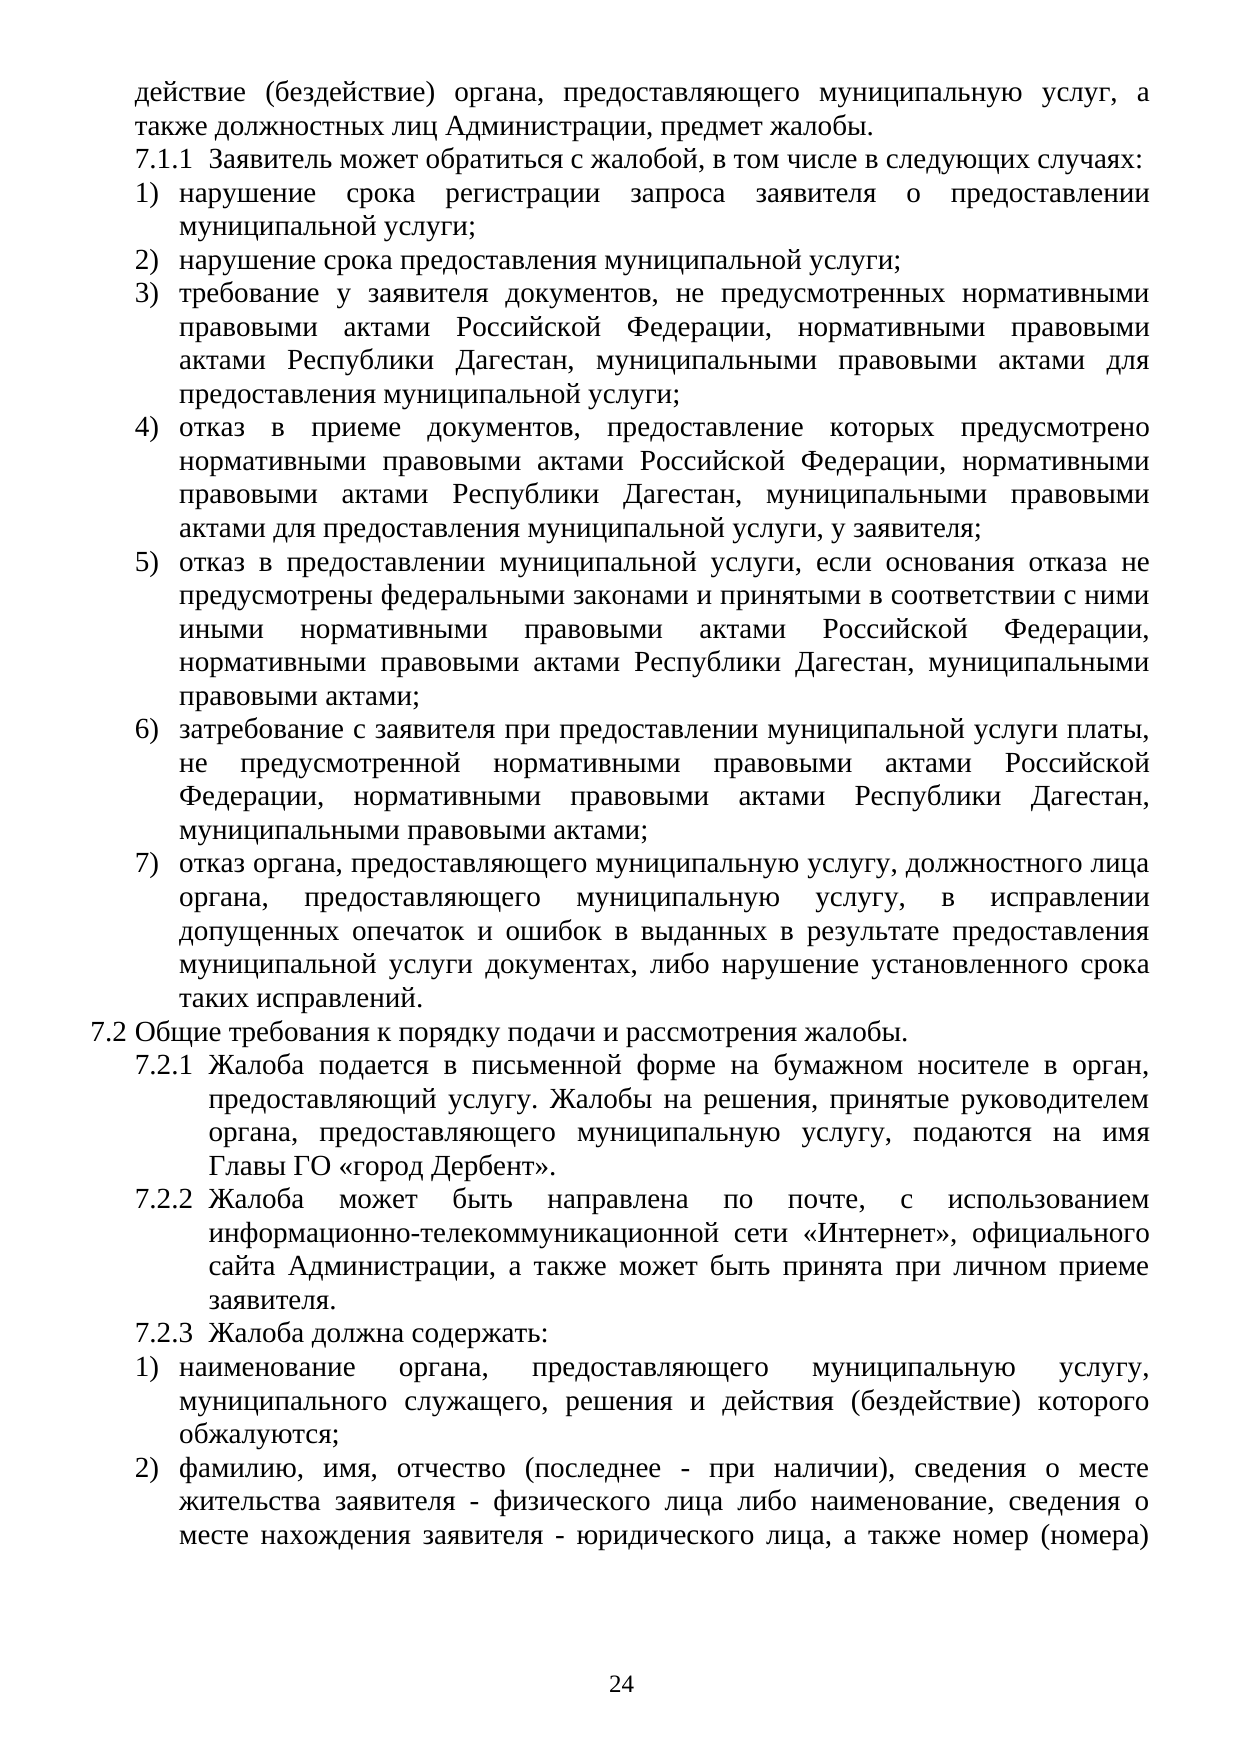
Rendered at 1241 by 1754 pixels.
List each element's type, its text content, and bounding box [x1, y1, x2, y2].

list требование у заявителя документов, не предусмотренных нормативными правовыми актами Российской Федерации, нормативными правовыми актами Республики Дагестан, муниципальными правовыми актами для предоставления муниципальной услуги; [134, 276, 1150, 410]
list Общие требования к порядку подачи и рассмотрения жалобы. [90, 1014, 1150, 1048]
list отказ органа, предоставляющего муниципальную услугу, должностного лица органа, предоставляющего муниципальную услугу, в исправлении допущенных опечаток и ошибок в выданных в результате предоставления муниципальной услуги документах, либо нарушение установленного срока таких исправлений. [134, 846, 1150, 1014]
list нарушение срока регистрации запроса заявителя о предоставлении муниципальной услуги; [134, 175, 1150, 242]
list нарушение срока предоставления муниципальной услуги; [134, 242, 1150, 276]
list Заявитель может обратиться с жалобой, в том числе в следующих случаях: [134, 142, 1152, 175]
list затребование с заявителя при предоставлении муниципальной услуги платы, не предусмотренной нормативными правовыми актами Российской Федерации, нормативными правовыми актами Республики Дагестан, муниципальными правовыми актами; [134, 712, 1150, 846]
list отказ в приеме документов, предоставление которых предусмотрено нормативными правовыми актами Российской Федерации, нормативными правовыми актами Республики Дагестан, муниципальными правовыми актами для предоставления муниципальной услуги, у заявителя; [134, 410, 1150, 544]
list Жалоба должна содержать: [134, 1316, 1150, 1350]
list Жалоба может быть направлена по почте, с использованием информационно-телекоммуникационной сети «Интернет», официального сайта Администрации, а также может быть принята при личном приеме заявителя. [134, 1182, 1150, 1316]
list отказ в предоставлении муниципальной услуги, если основания отказа не предусмотрены федеральными законами и принятыми в соответствии с ними иными нормативными правовыми актами Российской Федерации, нормативными правовыми актами Республики Дагестан, муниципальными правовыми актами; [134, 544, 1150, 712]
list наименование органа, предоставляющего муниципальную услугу, муниципального служащего, решения и действия (бездействие) которого обжалуются; [134, 1350, 1150, 1450]
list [134, 1450, 1150, 1551]
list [90, 74, 1150, 142]
list Жалоба подается в письменной форме на бумажном носителе в орган, предоставляющий услугу. Жалобы на решения, принятые руководителем органа, предоставляющего муниципальную услугу, подаются на имя Главы ГО «город Дербент». [134, 1048, 1150, 1182]
